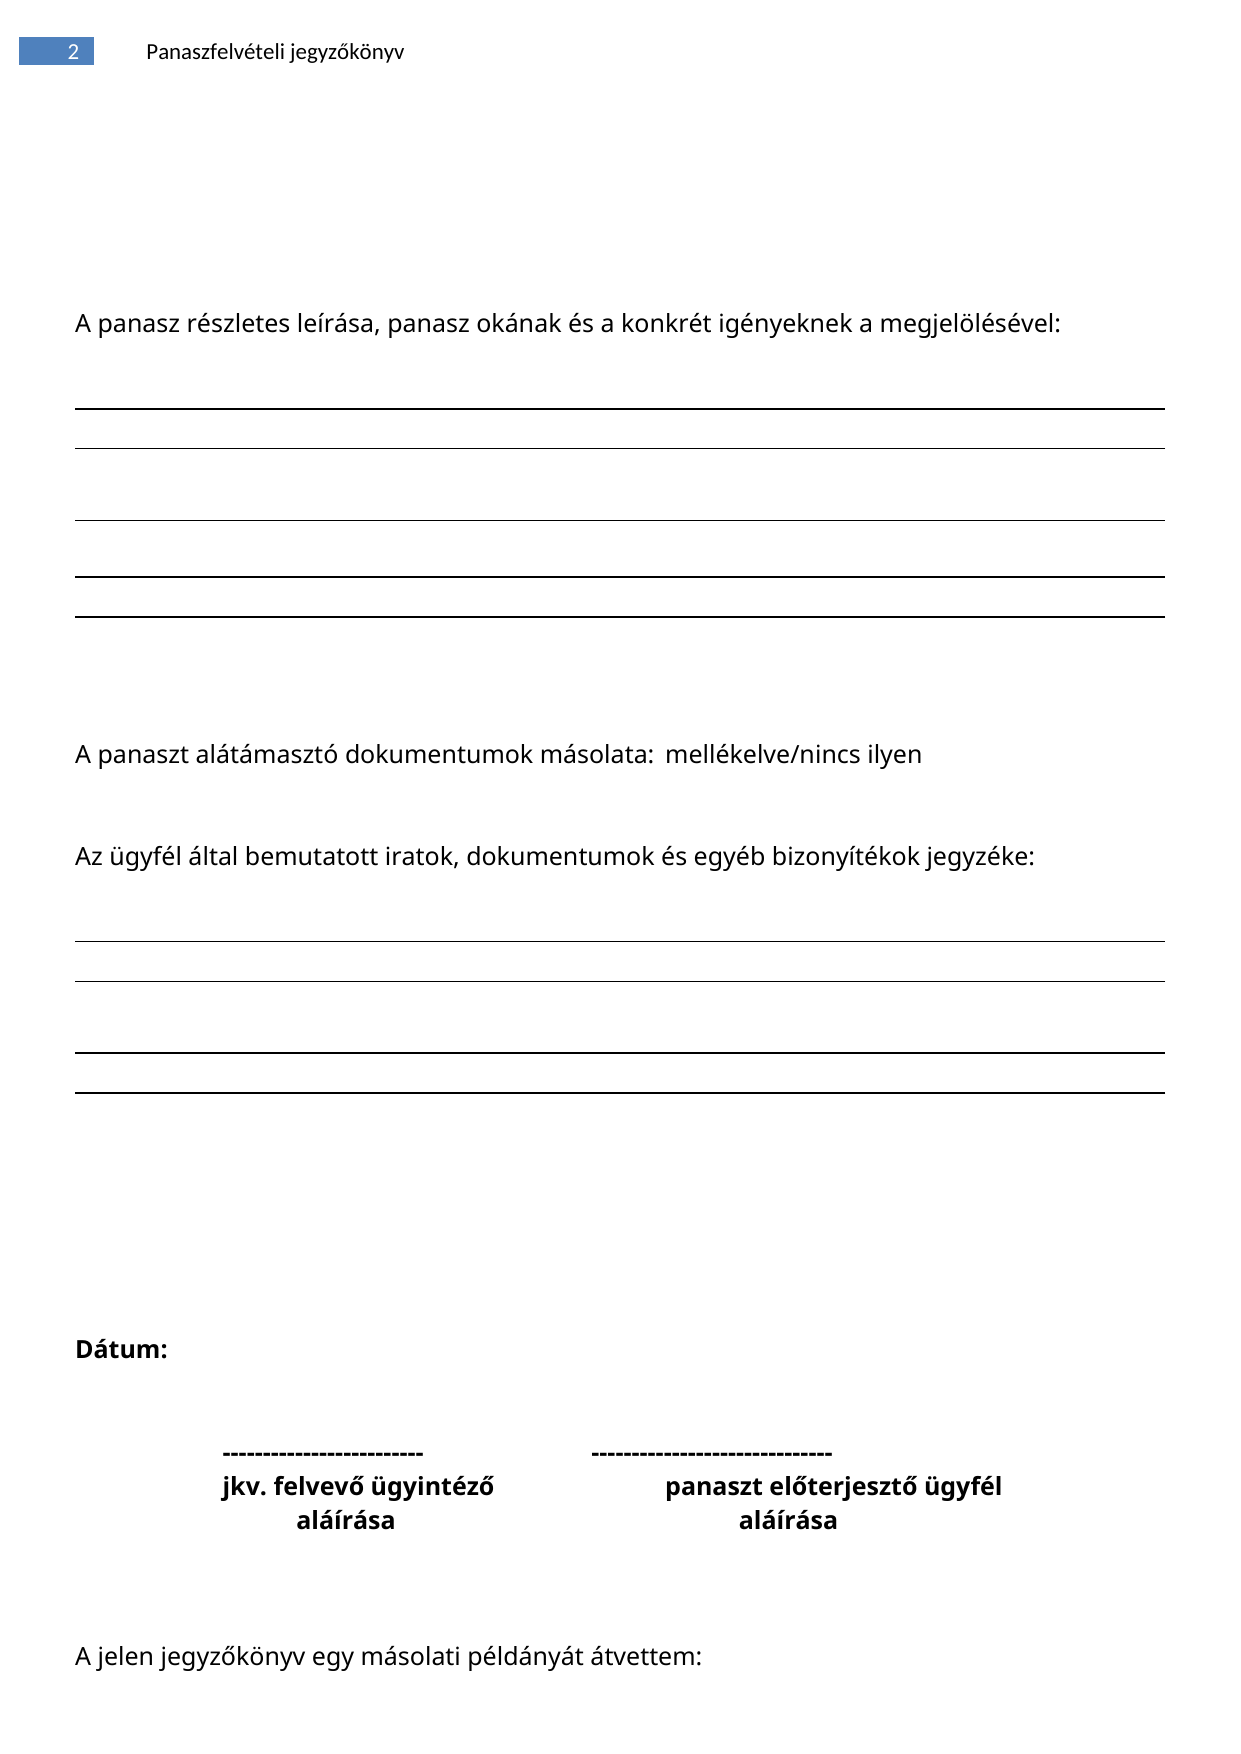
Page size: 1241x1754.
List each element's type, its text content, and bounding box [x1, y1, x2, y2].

text ------------------------- ------------------------------ [75, 1434, 1165, 1468]
text A jelen jegyzőkönyv egy másolati példányát átvettem: [75, 1638, 1165, 1673]
text Az ügyfél által bemutatott iratok, dokumentumok és egyéb bizonyítékok jegyzéke: [75, 839, 1165, 873]
text A panasz részletes leírása, panasz okának és a konkrét igényeknek a megjelölésével: [75, 306, 1165, 340]
text jkv. felvevő ügyintéző panaszt előterjesztő ügyfél [149, 1468, 1165, 1502]
text Dátum: [75, 1332, 1165, 1366]
text A panaszt alátámasztó dokumentumok másolata: mellékelve/nincs ilyen [75, 737, 1165, 771]
text aláírása aláírása [222, 1502, 1165, 1536]
